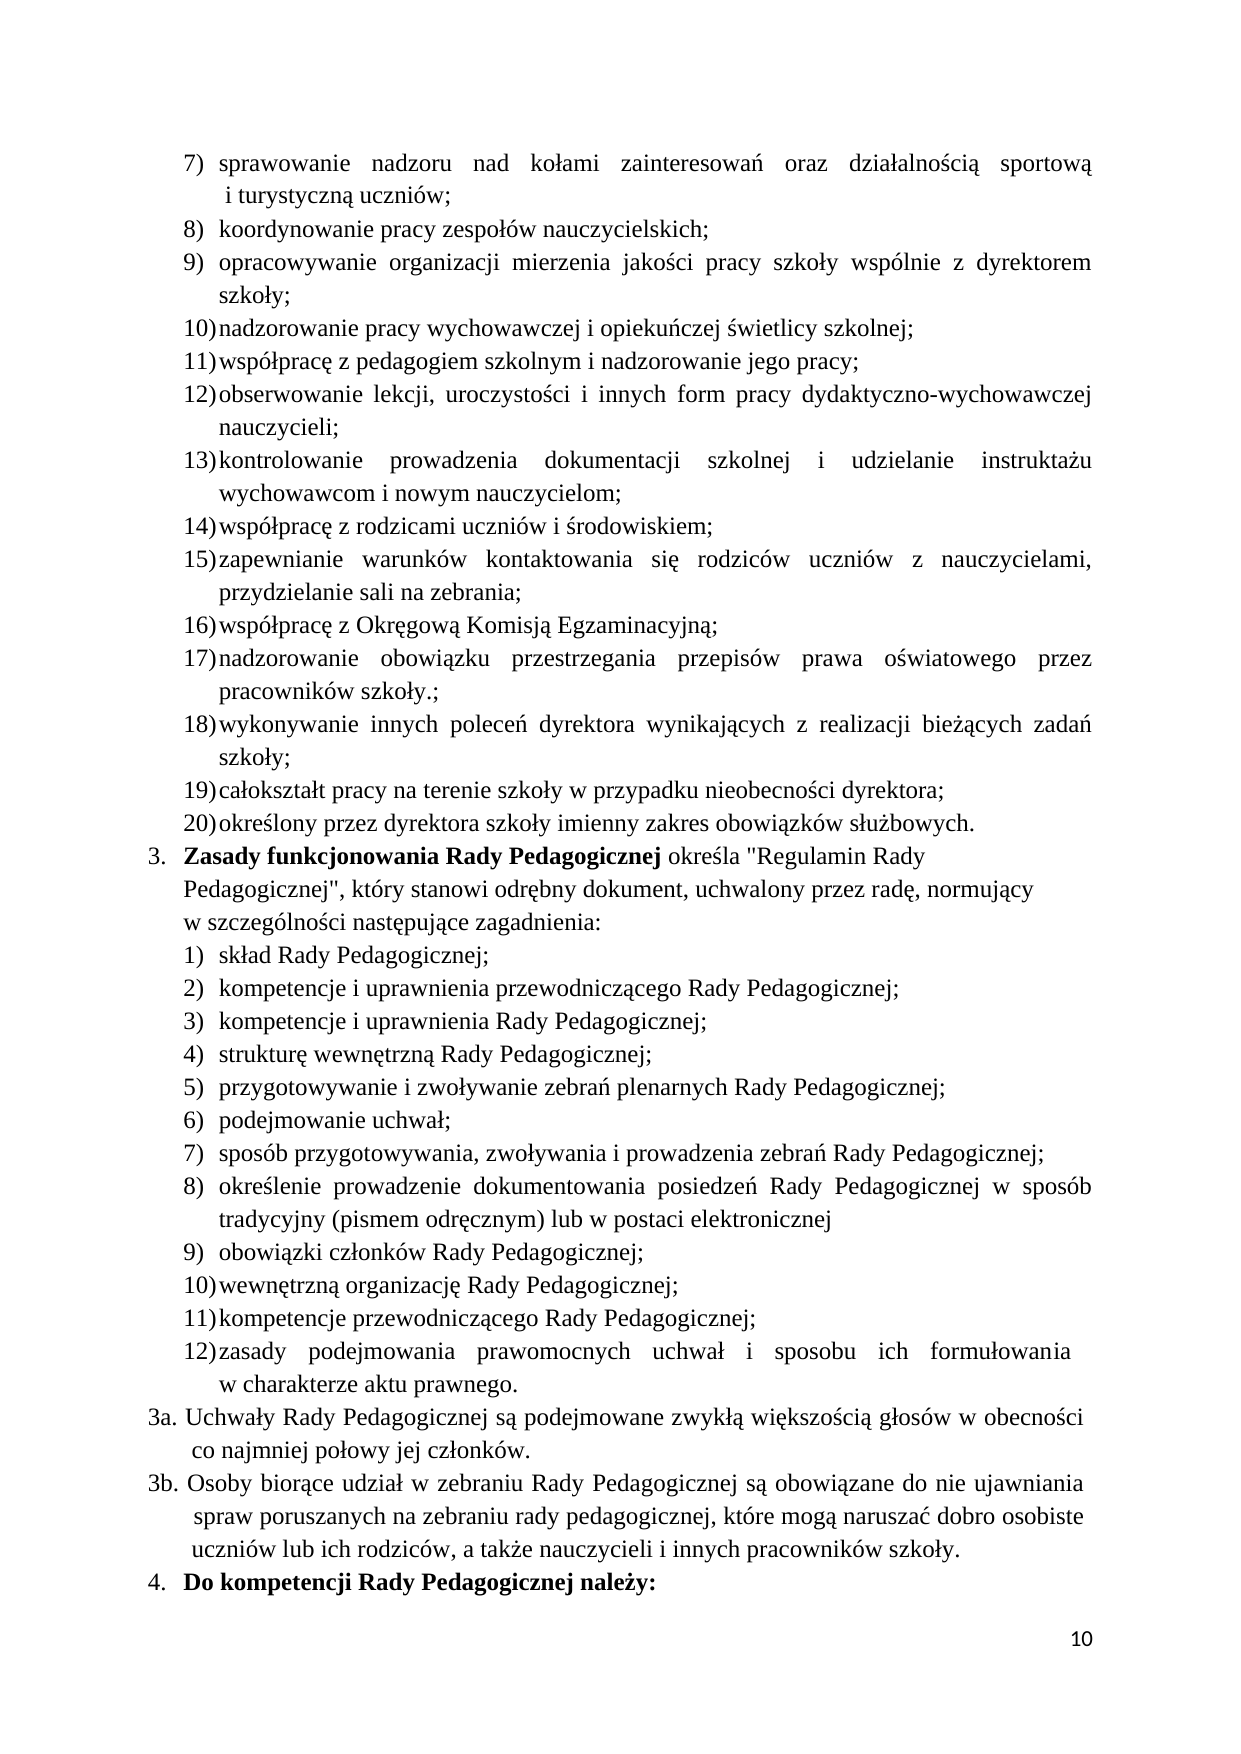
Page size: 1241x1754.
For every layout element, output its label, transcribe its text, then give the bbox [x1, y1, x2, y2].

text kontrolowanie prowadzenia dokumentacji szkolnej i udzielanie instruktażu wychowawcom i nowym nauczycielom; [183, 445, 1093, 507]
text 3a. Uchwały Rady Pedagogicznej są podejmowane zwykłą większością głosów w obecności co najmniej połowy jej członków. [148, 1402, 1093, 1464]
text koordynowanie pracy zespołów nauczycielskich; [183, 214, 1093, 242]
list zasady podejmowania prawomocnych uchwał i sposobu ich formułowania w charakterze aktu prawnego. [183, 1336, 1093, 1398]
text określony przez dyrektora szkoły imienny zakres obowiązków służbowych. [183, 808, 1093, 837]
text nadzorowanie obowiązku przestrzegania przepisów prawa oświatowego przez pracowników szkoły.; [183, 643, 1093, 705]
text całokształt pracy na terenie szkoły w przypadku nieobecności dyrektora; [183, 775, 1093, 804]
text nadzorowanie pracy wychowawczej i opiekuńczej świetlicy szkolnej; [183, 313, 1093, 341]
text zapewnianie warunków kontaktowania się rodziców uczniów z nauczycielami, przydzielanie sali na zebrania; [183, 544, 1093, 606]
text wykonywanie innych poleceń dyrektora wynikających z realizacji bieżących zadań szkoły; [183, 709, 1093, 771]
list kompetencje i uprawnienia Rady Pedagogicznej; [183, 1006, 1093, 1035]
list kompetencje i uprawnienia przewodniczącego Rady Pedagogicznej; [183, 973, 1093, 1002]
list Zasady funkcjonowania Rady Pedagogicznej określa "Regulamin Rady Pedagogicznej", który stanowi odrębny dokument, uchwalony przez radę, normujący w szczególności następujące zagadnienia: [148, 841, 1093, 936]
list kompetencje przewodniczącego Rady Pedagogicznej; [183, 1303, 1093, 1332]
list obowiązki członków Rady Pedagogicznej; [183, 1237, 1093, 1266]
list strukturę wewnętrzną Rady Pedagogicznej; [183, 1039, 1093, 1068]
text współpracę z rodzicami uczniów i środowiskiem; [183, 511, 1093, 539]
list podejmowanie uchwał; [183, 1105, 1093, 1134]
text sprawowanie nadzoru nad kołami zainteresowań oraz działalnością sportową i turystyczną uczniów; [183, 148, 1093, 209]
list wewnętrzną organizację Rady Pedagogicznej; [183, 1270, 1093, 1299]
list sposób przygotowywania, zwoływania i prowadzenia zebrań Rady Pedagogicznej; [183, 1138, 1093, 1167]
list przygotowywanie i zwoływanie zebrań plenarnych Rady Pedagogicznej; [183, 1072, 1093, 1101]
text 3b. Osoby biorące udział w zebraniu Rady Pedagogicznej są obowiązane do nie ujawniania spraw poruszanych na zebraniu rady pedagogicznej, które mogą naruszać dobro osobiste uczniów lub ich rodziców, a także nauczycieli i innych pracowników szkoły. [148, 1468, 1093, 1563]
text współpracę z pedagogiem szkolnym i nadzorowanie jego pracy; [183, 346, 1093, 374]
text współpracę z Okręgową Komisją Egzaminacyjną; [183, 610, 1093, 639]
text opracowywanie organizacji mierzenia jakości pracy szkoły wspólnie z dyrektorem szkoły; [183, 247, 1093, 308]
list określenie prowadzenie dokumentowania posiedzeń Rady Pedagogicznej w sposób tradycyjny (pismem odręcznym) lub w postaci elektronicznej [183, 1171, 1093, 1233]
text obserwowanie lekcji, uroczystości i innych form pracy dydaktyczno-wychowawczej nauczycieli; [183, 379, 1093, 441]
list Do kompetencji Rady Pedagogicznej należy: [148, 1567, 1093, 1596]
list skład Rady Pedagogicznej; [183, 940, 1093, 969]
